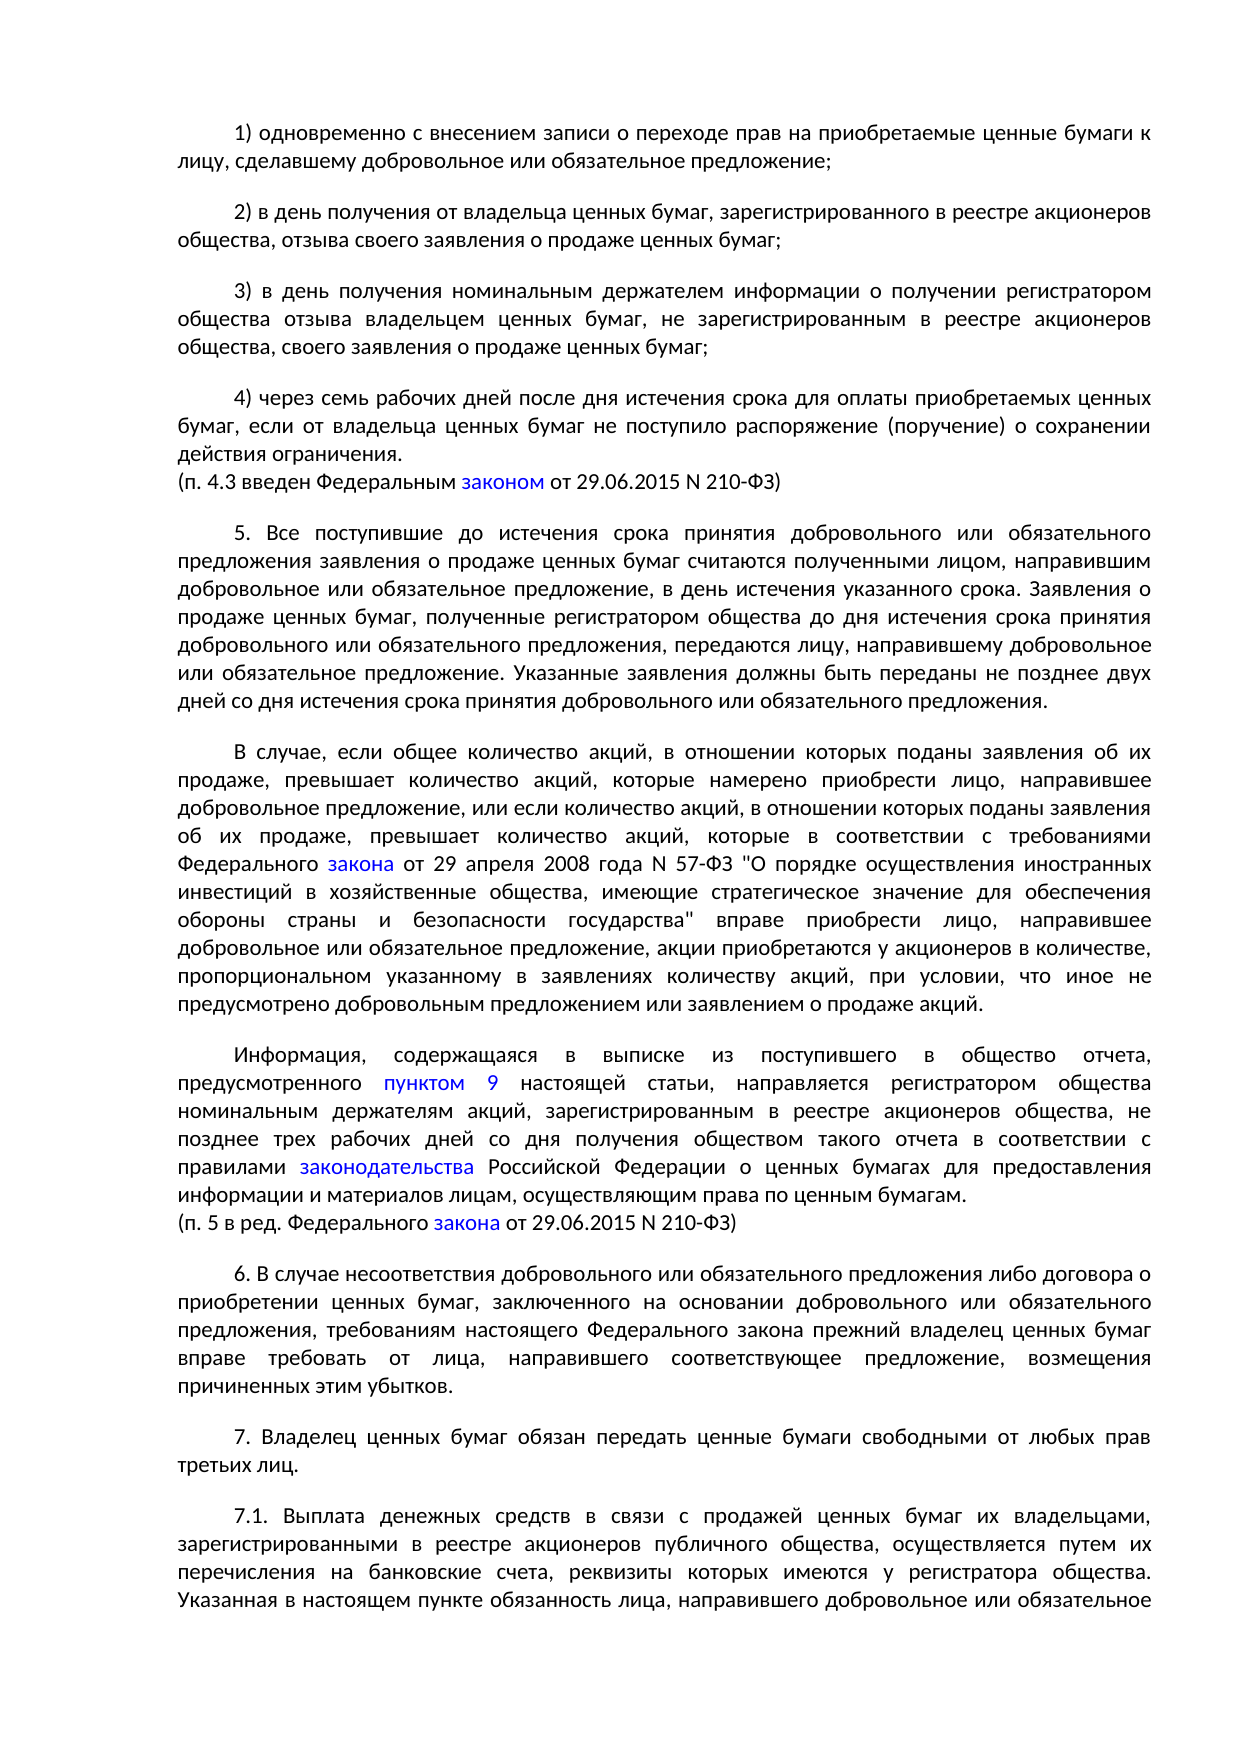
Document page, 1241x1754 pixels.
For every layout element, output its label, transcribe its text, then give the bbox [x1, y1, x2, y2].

text 6. В случае несоответствия добровольного или обязательного предложения либо договора о приобретении ценных бумаг, заключенного на основании добровольного или обязательного предложения, требованиям настоящего Федерального закона прежний владелец ценных бумаг вправе требовать от лица, направившего соответствующее предложение, возмещения причиненных этим убытков. [177, 1259, 1152, 1399]
text 3) в день получения номинальным держателем информации о получении регистратором общества отзыва владельцем ценных бумаг, не зарегистрированным в реестре акционеров общества, своего заявления о продаже ценных бумаг; [177, 276, 1152, 360]
text (п. 4.3 введен Федеральным законом от 29.06.2015 N 210-ФЗ) [177, 467, 1152, 495]
text В случае, если общее количество акций, в отношении которых поданы заявления об их продаже, превышает количество акций, которые намерено приобрести лицо, направившее добровольное предложение, или если количество акций, в отношении которых поданы заявления об их продаже, превышает количество акций, которые в соответствии с требованиями Федерального закона от 29 апреля 2008 года N 57-ФЗ "О порядке осуществления иностранных инвестиций в хозяйственные общества, имеющие стратегическое значение для обеспечения обороны страны и безопасности государства" вправе приобрести лицо, направившее добровольное или обязательное предложение, акции приобретаются у акционеров в количестве, пропорциональном указанному в заявлениях количеству акций, при условии, что иное не предусмотрено добровольным предложением или заявлением о продаже акций. [177, 737, 1152, 1017]
text 5. Все поступившие до истечения срока принятия добровольного или обязательного предложения заявления о продаже ценных бумаг считаются полученными лицом, направившим добровольное или обязательное предложение, в день истечения указанного срока. Заявления о продаже ценных бумаг, полученные регистратором общества до дня истечения срока принятия добровольного или обязательного предложения, передаются лицу, направившему добровольное или обязательное предложение. Указанные заявления должны быть переданы не позднее двух дней со дня истечения срока принятия добровольного или обязательного предложения. [177, 518, 1152, 714]
text Информация, содержащаяся в выписке из поступившего в общество отчета, предусмотренного пунктом 9 настоящей статьи, направляется регистратором общества номинальным держателям акций, зарегистрированным в реестре акционеров общества, не позднее трех рабочих дней со дня получения обществом такого отчета в соответствии с правилами законодательства Российской Федерации о ценных бумагах для предоставления информации и материалов лицам, осуществляющим права по ценным бумагам. [177, 1040, 1152, 1208]
text 4) через семь рабочих дней после дня истечения срока для оплаты приобретаемых ценных бумаг, если от владельца ценных бумаг не поступило распоряжение (поручение) о сохранении действия ограничения. [177, 383, 1152, 467]
text 7. Владелец ценных бумаг обязан передать ценные бумаги свободными от любых прав третьих лиц. [177, 1422, 1152, 1478]
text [177, 1501, 1152, 1613]
text (п. 5 в ред. Федерального закона от 29.06.2015 N 210-ФЗ) [177, 1208, 1152, 1236]
text 1) одновременно с внесением записи о переходе прав на приобретаемые ценные бумаги к лицу, сделавшему добровольное или обязательное предложение; [177, 118, 1152, 174]
text 2) в день получения от владельца ценных бумаг, зарегистрированного в реестре акционеров общества, отзыва своего заявления о продаже ценных бумаг; [177, 197, 1152, 253]
